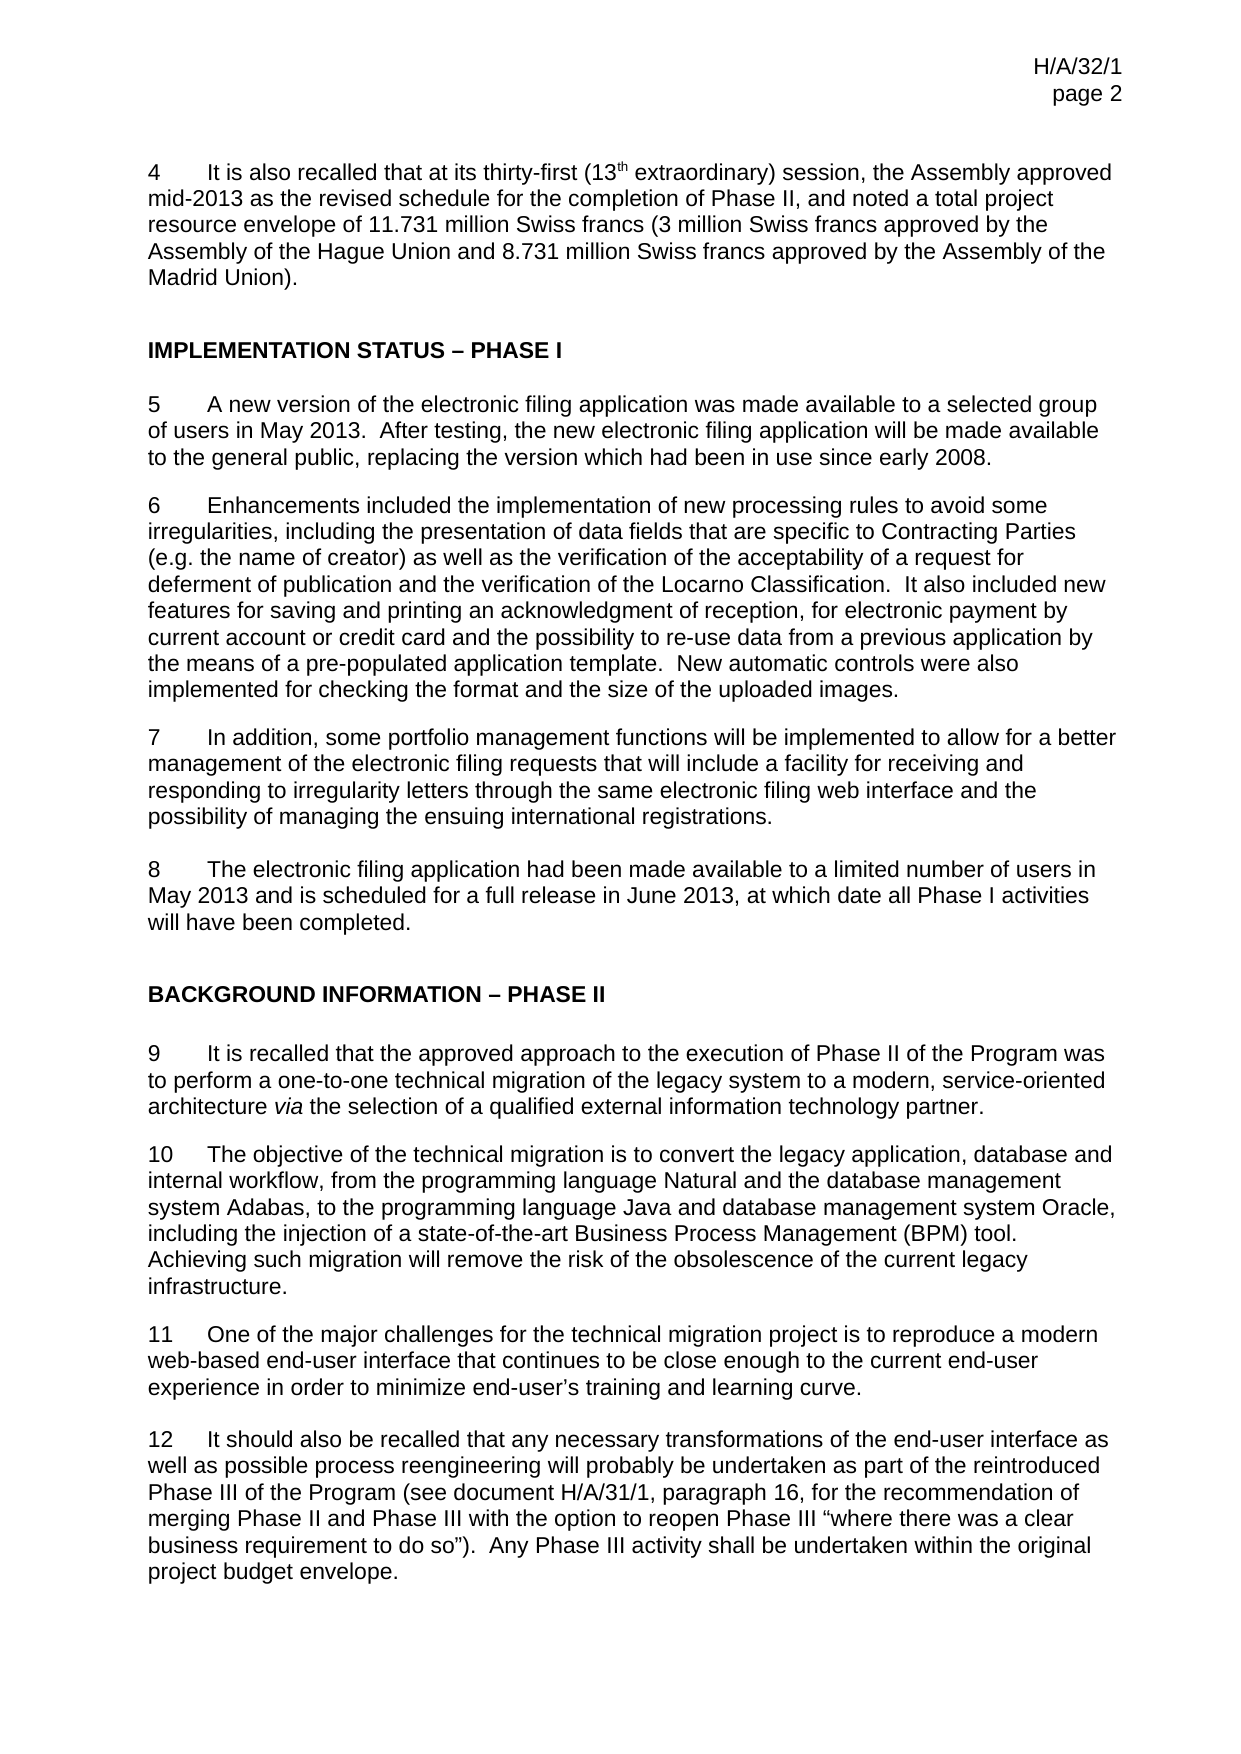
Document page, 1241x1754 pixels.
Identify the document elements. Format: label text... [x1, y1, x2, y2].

text It is recalled that the approved approach to the execution of Phase II of the Program was to perform a one-to-one technical migration of the legacy system to a modern, service-oriented architecture via the selection of a qualified external information technology partner. [148, 1040, 1122, 1119]
text One of the major challenges for the technical migration project is to reproduce a modern web-based end-user interface that continues to be close enough to the current end-user experience in order to minimize end-user’s training and learning curve. [148, 1321, 1122, 1400]
text (e.g. the name of creator) as well as the verification of the acceptability of a request for deferment of publication and the verification of the Locarno Classification. It also included new features for saving and printing an acknowledgment of reception, for electronic payment by current account or credit card and the possibility to re-use data from a previous application by theans of a pre-populated application template. New automatic controls were also implemented for checking the format and the size of the uploaded images. [148, 544, 1122, 702]
text It is also recalled that at its thirty-first (13th extraordinary) session, the Assembly approved mid-2013 as the revised schedule for the completion of Phase II, and noted a total project resource envelope of 11.731 million Swiss francs (3 million Swiss francs approved by the Assembly of the Hague Union and 8.731 million Swiss francs approved by the Assembly of the Madrid Union). [148, 158, 1122, 290]
text It should also be recalled that any necessary transformations of the end-user interface as well as possible process reengineering will probably be undertaken as part of the reintroduced Phase III of the Program (see document H/A/31/1, paragraph 16, for the recommendation of merging Phase II and Phase III with the option to reopen Phase III “where there was a clear business requirement to do so”). Any Phase III activity shall be undertaken within the original project budget envelope. [148, 1426, 1122, 1584]
subtitle IMPLEMENTATION STATUS – phase i [148, 337, 1122, 363]
text The electronic filing application had been made available to a limited number of users in May 2013 and is scheduled for a full release in June 2013, at which date all Phase I activities will have been completed. [148, 856, 1122, 935]
text In addition, some portfolio management functions will be implemented to allow for a better management of the electronic filing requests that will include a facility for receiving and responding to irregularity letters through the same electronic filing web interface and the possibility of managing the ensuing international registrations. [148, 724, 1122, 829]
text The objective of the technical migration is to convert the legacy application, database and internal workflow, from the programming language Natural and the database management system Adabas, to the programming language Java and database management system Oracle, including the injection of a state-of-the-art Business Process Management (BPM) tool. Achieving such migration will remove the risk of the obsolescence of the current legacy infrastructure. [148, 1141, 1122, 1299]
text A new version of the electronic filing application was made available to a selected group of users in May 2013. After testing, the new electronic filing application will be made available to the general public, replacing the version which had been in use since early 2008. [148, 391, 1122, 470]
text Enhancements included the implementation of new processing rules to avoid some irregularities, including the presentation of data fields that are specific to Contracting Parties [148, 492, 1122, 544]
subtitle BACKGROUND INFORMATION – phase ii [148, 981, 1122, 1008]
